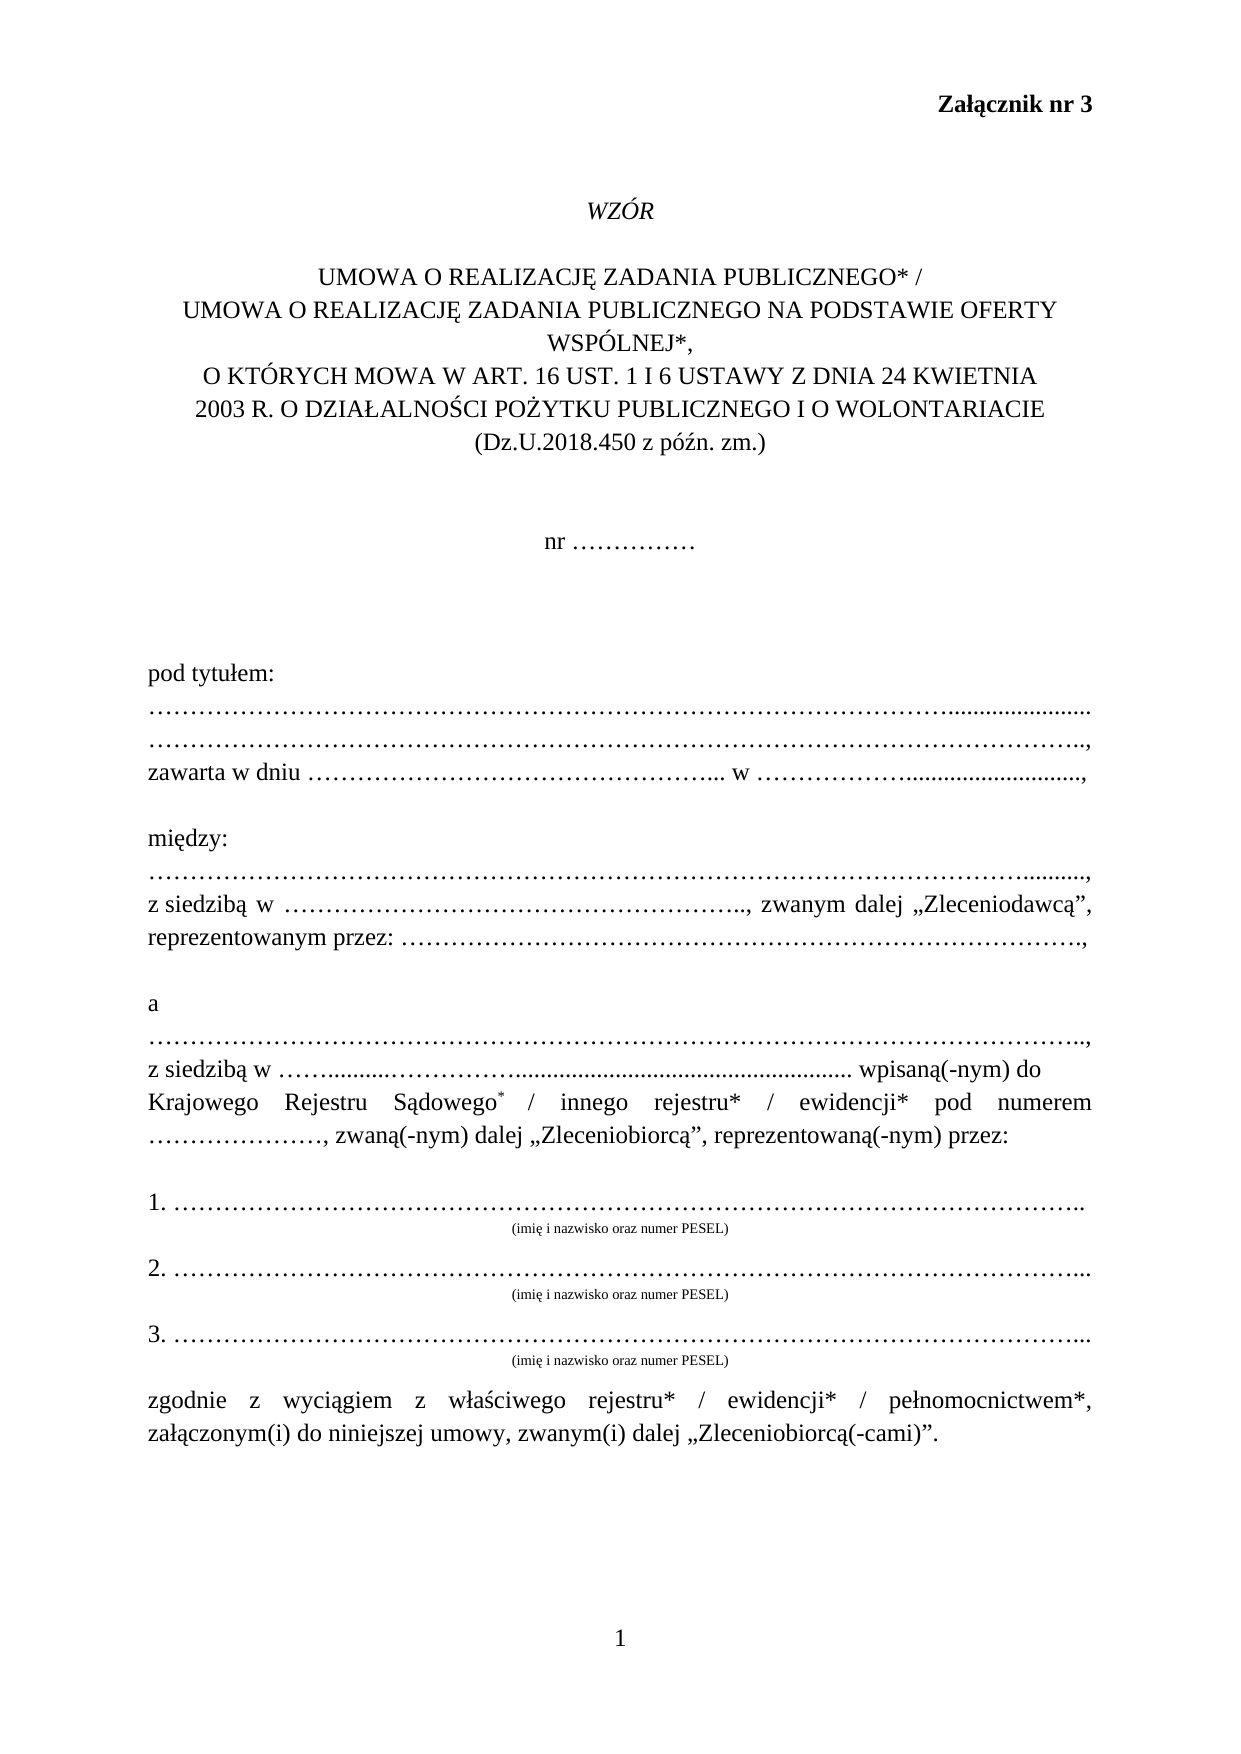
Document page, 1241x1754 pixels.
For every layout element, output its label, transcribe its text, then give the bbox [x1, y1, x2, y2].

text …………………………………………………………………………………………….........., z siedzibą w ……………………………………………….., zwanym dalej „Zleceniodawcą”, reprezentowanym przez: ………………………………………………………………………., [148, 856, 1093, 951]
text O KTÓRYCH MOWA W ART. 16 UST. 1 I 6 USTAWY Z DNIA 24 KWIETNIA 2003 R. O DZIAŁALNOŚCI POŻYTKU PUBLICZNEGO I O WOLONTARIACIE (Dz.U.2018.450 z późn. zm.) [148, 361, 1093, 456]
text 2. ………………………………………………………………………………………………... [148, 1253, 1093, 1281]
text (imię i nazwisko oraz numer PESEL) [148, 1286, 1093, 1314]
text pod tytułem: ……………………………………………………………………………………....................... [148, 658, 1093, 720]
text zawarta w dniu …………………………………………... w ………………............................, [148, 757, 1093, 786]
text a [148, 988, 1093, 1017]
text 1. ……………………………………………………………………………………………….. [148, 1187, 1093, 1215]
text UMOWA O REALIZACJĘ ZADANIA PUBLICZNEGO NA PODSTAWIE OFERTY WSPÓLNEJ*, [148, 295, 1093, 357]
text (imię i nazwisko oraz numer PESEL) [148, 1352, 1093, 1380]
text UMOWA O REALIZACJĘ ZADANIA PUBLICZNEGO* / [148, 262, 1093, 291]
text ………………………………………………………………………………………………….., [148, 724, 1093, 753]
text Załącznik nr 3 [148, 89, 1093, 117]
text nr …………… [148, 526, 1093, 555]
text (imię i nazwisko oraz numer PESEL) [148, 1219, 1093, 1248]
text między: [148, 823, 1093, 852]
text 3. ………………………………………………………………………………………………... [148, 1319, 1093, 1347]
text WZÓR [148, 196, 1093, 225]
text Krajowego Rejestru Sądowego* / innego rejestru* / ewidencji* pod numerem …………………, zwaną(-nym) dalej „Zleceniobiorcą”, reprezentowaną(-nym) przez: [148, 1087, 1093, 1149]
text ………………………………………………………………………………………………….., z siedzibą w ……..........……………...................................................... wpisaną(-nym) do [148, 1021, 1093, 1083]
text zgodnie z wyciągiem z właściwego rejestru* / ewidencji* / pełnomocnictwem*, załączonym(i) do niniejszej umowy, zwanym(i) dalej „Zleceniobiorcą(-cami)”. [148, 1385, 1093, 1446]
